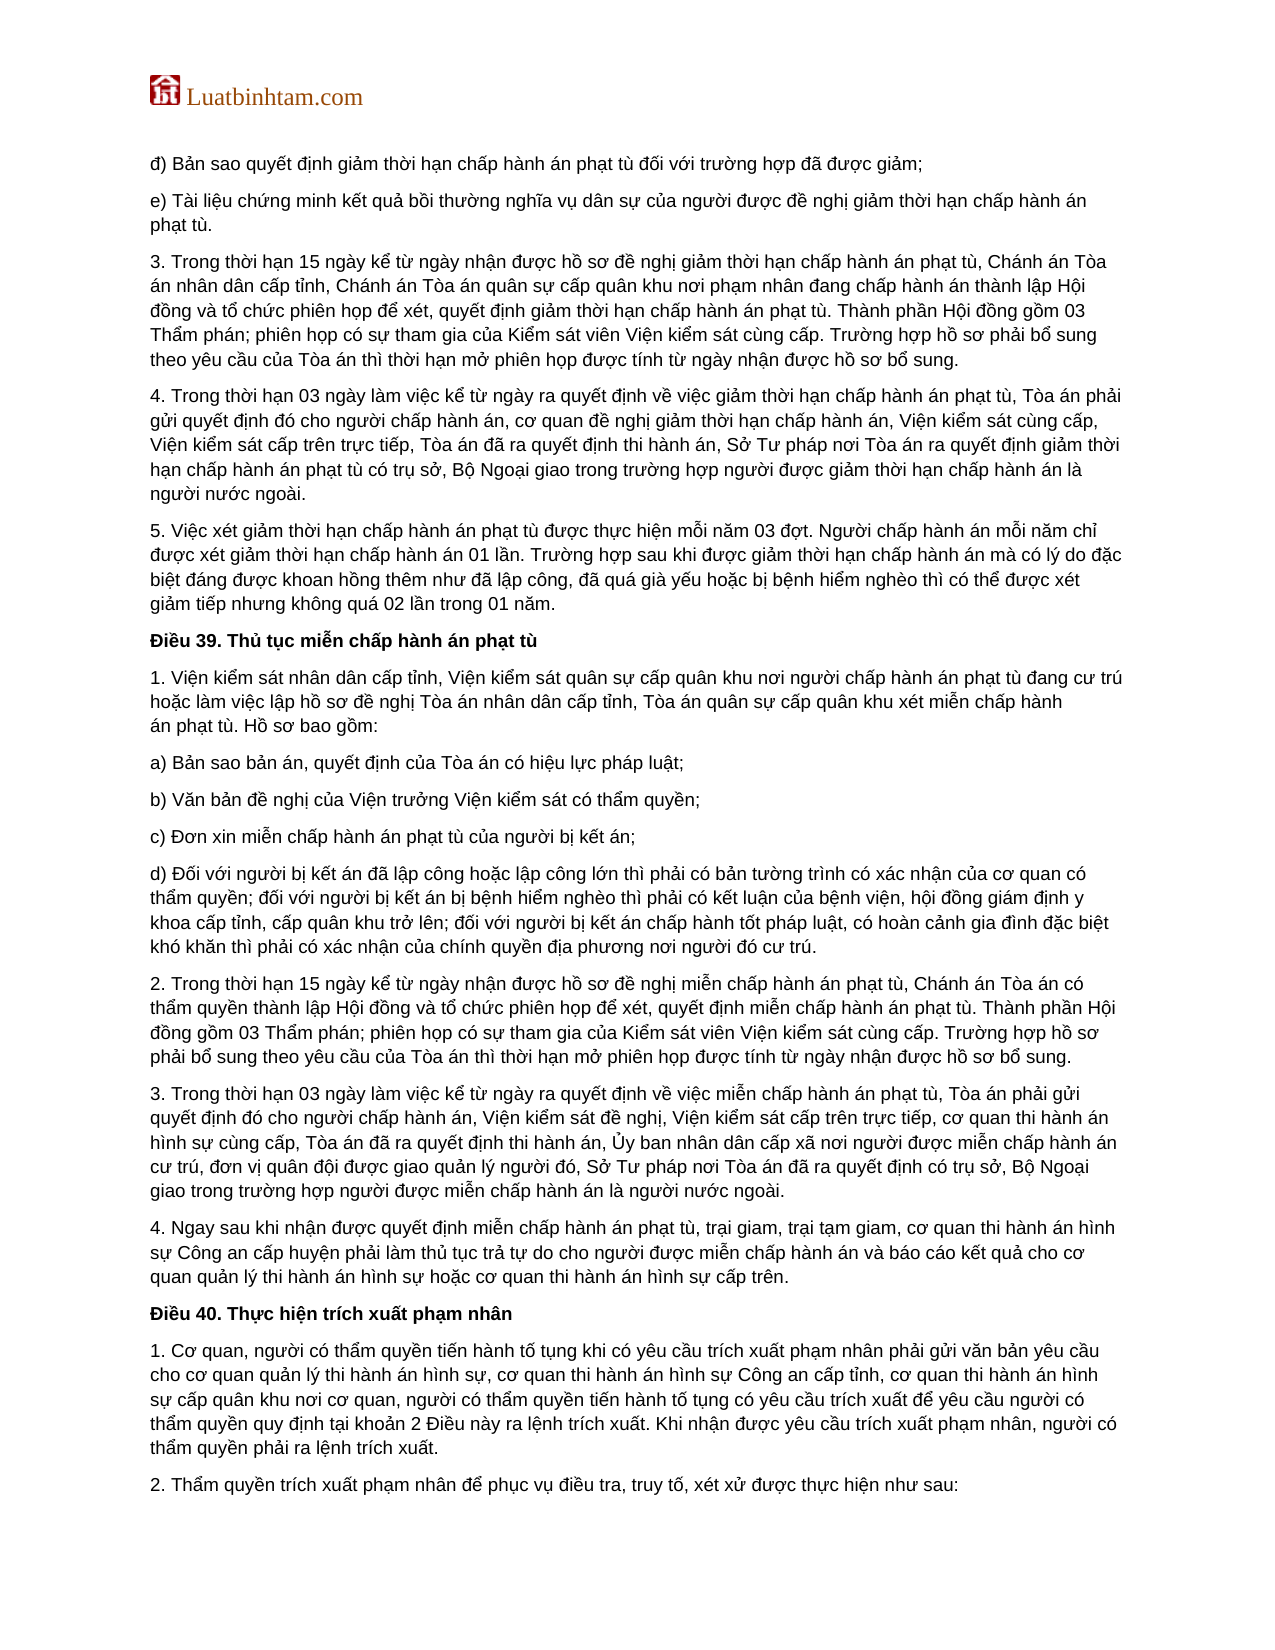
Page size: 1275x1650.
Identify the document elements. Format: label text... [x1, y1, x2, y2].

text 2. Trong thời hạn 15 ngày kể từ ngày nhận được hồ sơ đề nghị miễn chấp hành án phạt tù, Chánh án Tòa án có thẩm quyền thành lập Hội đồng và tổ chức phiên họp để xét, quyết định miễn chấp hành án phạt tù. Thành phần Hội đồng gồm 03 Thẩm phán; phiên họp có sự tham gia của Kiểm sát viên Viện kiểm sát cùng cấp. Trường hợp hồ sơ phải bổ sung theo yêu cầu của Tòa án thì thời hạn mở phiên họp được tính từ ngày nhận được hồ sơ bổ sung. [150, 970, 1125, 1067]
text 4. Trong thời hạn 03 ngày làm việc kể từ ngày ra quyết định về việc giảm thời hạn chấp hành án phạt tù, Tòa án phải gửi quyết định đó cho người chấp hành án, cơ quan đề nghị giảm thời hạn chấp hành án, Viện kiểm sát cùng cấp, Viện kiểm sát cấp trên trực tiếp, Tòa án đã ra quyết định thi hành án, Sở Tư pháp nơi Tòa án ra quyết định giảm thời hạn chấp hành án phạt tù có trụ sở, Bộ Ngoại giao trong trường hợp người được giảm thời hạn chấp hành án là người nước ngoài. [150, 382, 1125, 504]
text Điều 39. Thủ tục miễn chấp hành án phạt tù [150, 627, 1125, 651]
text 3. Trong thời hạn 15 ngày kể từ ngày nhận được hồ sơ đề nghị giảm thời hạn chấp hành án phạt tù, Chánh án Tòa án nhân dân cấp tỉnh, Chánh án Tòa án quân sự cấp quân khu nơi phạm nhân đang chấp hành án thành lập Hội đồng và tổ chức phiên họp để xét, quyết định giảm thời hạn chấp hành án phạt tù. Thành phần Hội đồng gồm 03 Thẩm phán; phiên họp có sự tham gia của Kiểm sát viên Viện kiểm sát cùng cấp. Trường hợp hồ sơ phải bổ sung theo yêu cầu của Tòa án thì thời hạn mở phiên họp được tính từ ngày nhận được hồ sơ bổ sung. [150, 248, 1125, 370]
text b) Văn bản đề nghị của Viện trưởng Viện kiểm sát có thẩm quyền; [150, 786, 1125, 811]
text Điều 40. Thực hiện trích xuất phạm nhân [150, 1300, 1125, 1324]
text 3. Trong thời hạn 03 ngày làm việc kể từ ngày ra quyết định về việc miễn chấp hành án phạt tù, Tòa án phải gửi quyết định đó cho người chấp hành án, Viện kiểm sát đề nghị, Viện kiểm sát cấp trên trực tiếp, cơ quan thi hành án hình sự cùng cấp, Tòa án đã ra quyết định thi hành án, Ủy ban nhân dân cấp xã nơi người được miễn chấp hành án cư trú, đơn vị quân đội được giao quản lý người đó, Sở Tư pháp nơi Tòa án đã ra quyết định có trụ sở, Bộ Ngoại giao trong trường hợp người được miễn chấp hành án là người nước ngoài. [150, 1080, 1125, 1202]
text đ) Bản sao quyết định giảm thời hạn chấp hành án phạt tù đối với trường hợp đã được giảm; [150, 150, 1125, 174]
text 1. Viện kiểm sát nhân dân cấp tỉnh, Viện kiểm sát quân sự cấp quân khu nơi người chấp hành án phạt tù đang cư trú hoặc làm việc lập hồ sơ đề nghị Tòa án nhân dân cấp tỉnh, Tòa án quân sự cấp quân khu xét miễn chấp hành án phạt tù. Hồ sơ bao gồm: [150, 664, 1125, 737]
text a) Bản sao bản án, quyết định của Tòa án có hiệu lực pháp luật; [150, 749, 1125, 774]
text 2. Thẩm quyền trích xuất phạm nhân để phục vụ điều tra, truy tố, xét xử được thực hiện như sau: [150, 1471, 1125, 1496]
text c) Đơn xin miễn chấp hành án phạt tù của người bị kết án; [150, 823, 1125, 847]
text 1. Cơ quan, người có thẩm quyền tiến hành tố tụng khi có yêu cầu trích xuất phạm nhân phải gửi văn bản yêu cầu cho cơ quan quản lý thi hành án hình sự, cơ quan thi hành án hình sự Công an cấp tỉnh, cơ quan thi hành án hình sự cấp quân khu nơi cơ quan, người có thẩm quyền tiến hành tố tụng có yêu cầu trích xuất để yêu cầu người có thẩm quyền quy định tại khoản 2 Điều này ra lệnh trích xuất. Khi nhận được yêu cầu trích xuất phạm nhân, người có thẩm quyền phải ra lệnh trích xuất. [150, 1337, 1125, 1459]
text e) Tài liệu chứng minh kết quả bồi thường nghĩa vụ dân sự của người được đề nghị giảm thời hạn chấp hành án phạt tù. [150, 187, 1125, 236]
picture [150, 75, 181, 105]
text d) Đối với người bị kết án đã lập công hoặc lập công lớn thì phải có bản tường trình có xác nhận của cơ quan có thẩm quyền; đối với người bị kết án bị bệnh hiểm nghèo thì phải có kết luận của bệnh viện, hội đồng giám định y khoa cấp tỉnh, cấp quân khu trở lên; đối với người bị kết án chấp hành tốt pháp luật, có hoàn cảnh gia đình đặc biệt khó khăn thì phải có xác nhận của chính quyền địa phương nơi người đó cư trú. [150, 860, 1125, 957]
text 4. Ngay sau khi nhận được quyết định miễn chấp hành án phạt tù, trại giam, trại tạm giam, cơ quan thi hành án hình sự Công an cấp huyện phải làm thủ tục trả tự do cho người được miễn chấp hành án và báo cáo kết quả cho cơ quan quản lý thi hành án hình sự hoặc cơ quan thi hành án hình sự cấp trên. [150, 1214, 1125, 1287]
text 5. Việc xét giảm thời hạn chấp hành án phạt tù được thực hiện mỗi năm 03 đợt. Người chấp hành án mỗi năm chỉ được xét giảm thời hạn chấp hành án 01 lần. Trường hợp sau khi được giảm thời hạn chấp hành án mà có lý do đặc biệt đáng được khoan hồng thêm như đã lập công, đã quá già yếu hoặc bị bệnh hiểm nghèo thì có thể được xét giảm tiếp nhưng không quá 02 lần trong 01 năm. [150, 517, 1125, 614]
